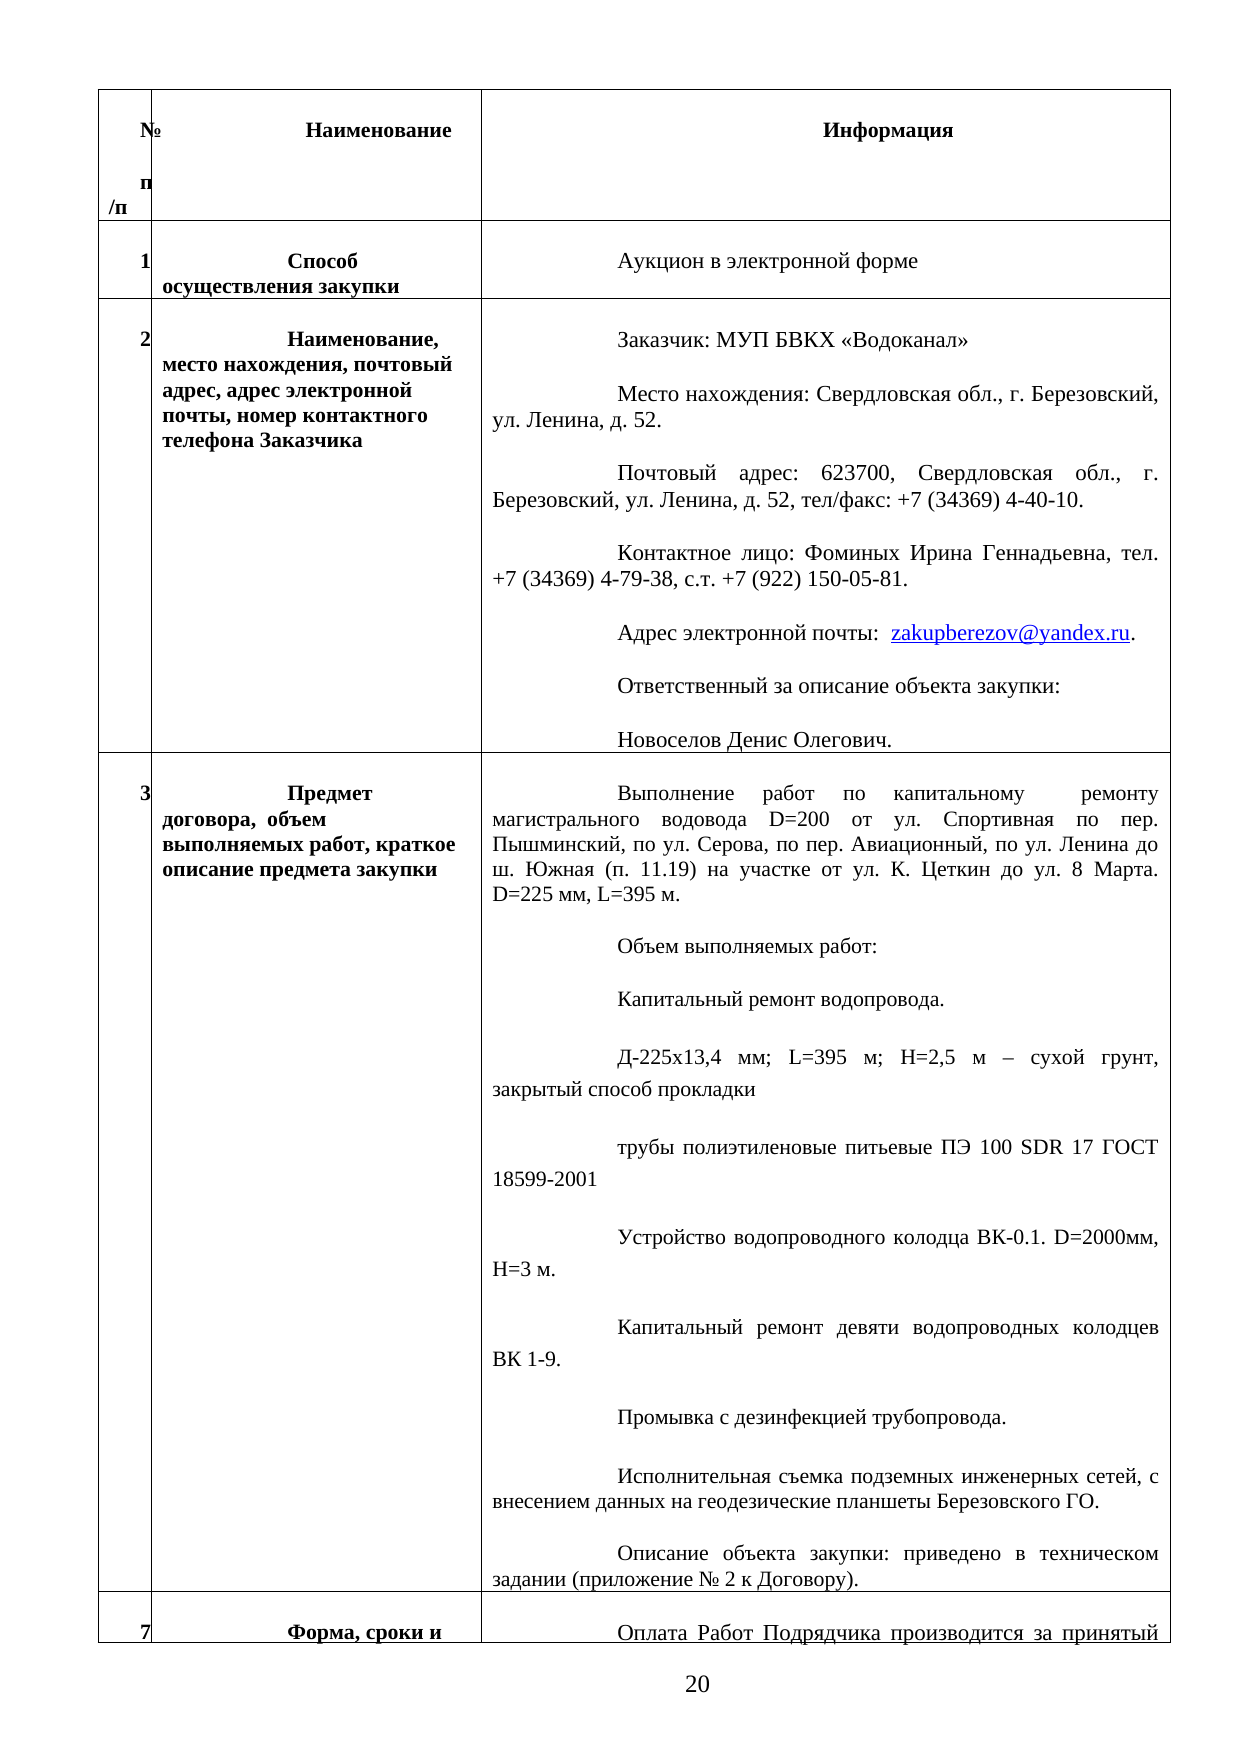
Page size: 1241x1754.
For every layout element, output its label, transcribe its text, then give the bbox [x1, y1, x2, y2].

table_cell Способ осуществления закупки [152, 221, 481, 298]
table_cell Заказчик: МУП БВКХ «Водоканал» Место нахождения: Свердловская обл., г. Березовский, ул. Ленина, д. 52. Почтовый адрес: 623700, Свердловская обл., г. Березовский, ул. Ленина, д. 52, тел/факс: +7 (34369) 4-40-10. Контактное лицо: Фоминых Ирина Геннадьевна, тел. +7 (34369) 4-79-38, с.т. +7 (922) 150-05-81. Адрес электронной почты: zakupberezov@yandex.ru. Ответственный за описание объекта закупки: Новоселов Денис Олегович. [482, 299, 1170, 752]
table_cell Предмет договора, объем выполняемых работ, краткое описание предмета закупки [152, 753, 481, 1591]
table_cell Аукцион в электронной форме [482, 221, 1170, 298]
table_cell 1 [99, 221, 151, 298]
table_cell 2 [99, 299, 151, 752]
table_header Наименование [152, 90, 481, 219]
table_cell 7 [99, 1592, 151, 1642]
table_cell Форма, сроки и порядок оплаты [152, 1592, 481, 1642]
table_cell 3 [99, 753, 151, 1591]
table_cell Наименование, место нахождения, почтовый адрес, адрес электронной почты, номер контактного телефона Заказчика [152, 299, 481, 752]
table_header Информация [482, 90, 1170, 219]
table_cell Выполнение работ по капитальному ремонту магистрального водовода D=200 от ул. Спортивная по пер. Пышминский, по ул. Серова, по пер. Авиационный, по ул. Ленина до ш. Южная (п. 11.19) на участке от ул. К. Цеткин до ул. 8 Марта. D=225 мм, L=395 м. Объем выполняемых работ: Капитальный ремонт водопровода. Д-225х13,4 мм; L=395 м; Н=2,5 м – сухой грунт, закрытый способ прокладки трубы полиэтиленовые питьевые ПЭ 100 SDR 17 ГОСТ 18599-2001 Устройство водопроводного колодца ВК-0.1. D=2000мм, Н=3 м. Капитальный ремонт девяти водопроводных колодцев ВК 1-9. Промывка с дезинфекцией трубопровода. Исполнительная съемка подземных инженерных сетей, с внесением данных на геодезические планшеты Березовского ГО. Описание объекта закупки: приведено в техническом задании (приложение № 2 к Договору). [482, 753, 1170, 1591]
table_header № п/п [99, 90, 151, 219]
